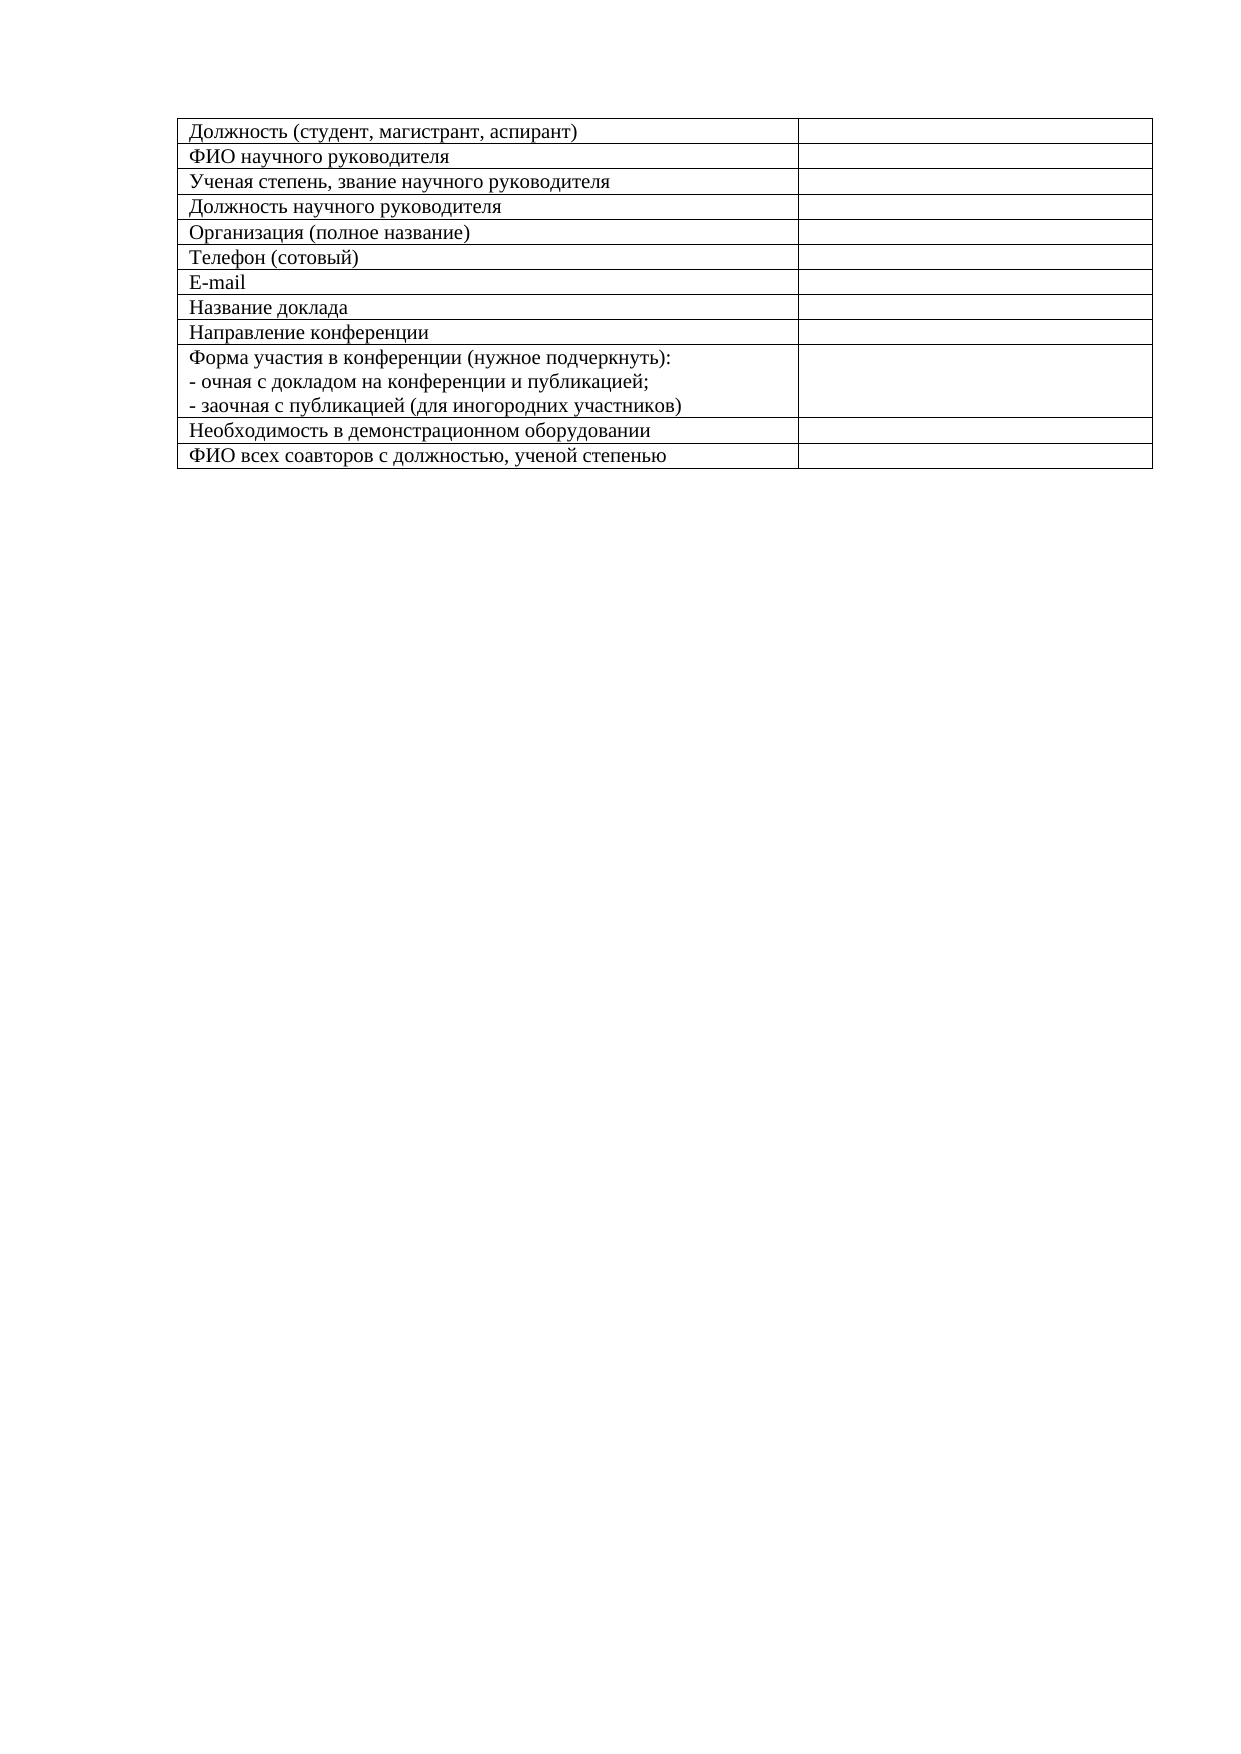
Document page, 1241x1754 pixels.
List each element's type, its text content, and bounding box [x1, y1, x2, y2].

table_cell Должность научного руководителя [178, 195, 798, 218]
table_cell [799, 169, 1152, 193]
table_cell [799, 119, 1152, 143]
table_cell [799, 345, 1152, 417]
table_cell [799, 245, 1152, 269]
table_cell [799, 320, 1152, 344]
table_cell Ученая степень, звание научного руководителя [178, 169, 798, 193]
table_cell Должность (студент, магистрант, аспирант) [178, 119, 798, 143]
table_cell ФИО всех соавторов с должностью, ученой степенью [178, 444, 798, 467]
table_cell Направление конференции [178, 320, 798, 344]
table_cell Форма участия в конференции (нужное подчеркнуть): - очная с докладом на конференции и публикацией; - заочная с публикацией (для иногородних участников) [178, 345, 798, 417]
table_cell [799, 270, 1152, 294]
table_cell [799, 295, 1152, 319]
table_cell Необходимость в демонстрационном оборудовании [178, 418, 798, 442]
table_cell ФИО научного руководителя [178, 144, 798, 168]
table_cell [799, 444, 1152, 467]
table_cell Телефон (сотовый) [178, 245, 798, 269]
table_cell Организация (полное название) [178, 220, 798, 244]
table_cell [799, 220, 1152, 244]
table_cell [799, 418, 1152, 442]
table_cell [799, 144, 1152, 168]
table_cell [799, 195, 1152, 218]
table_cell E-mail [178, 270, 798, 294]
table_cell Название доклада [178, 295, 798, 319]
